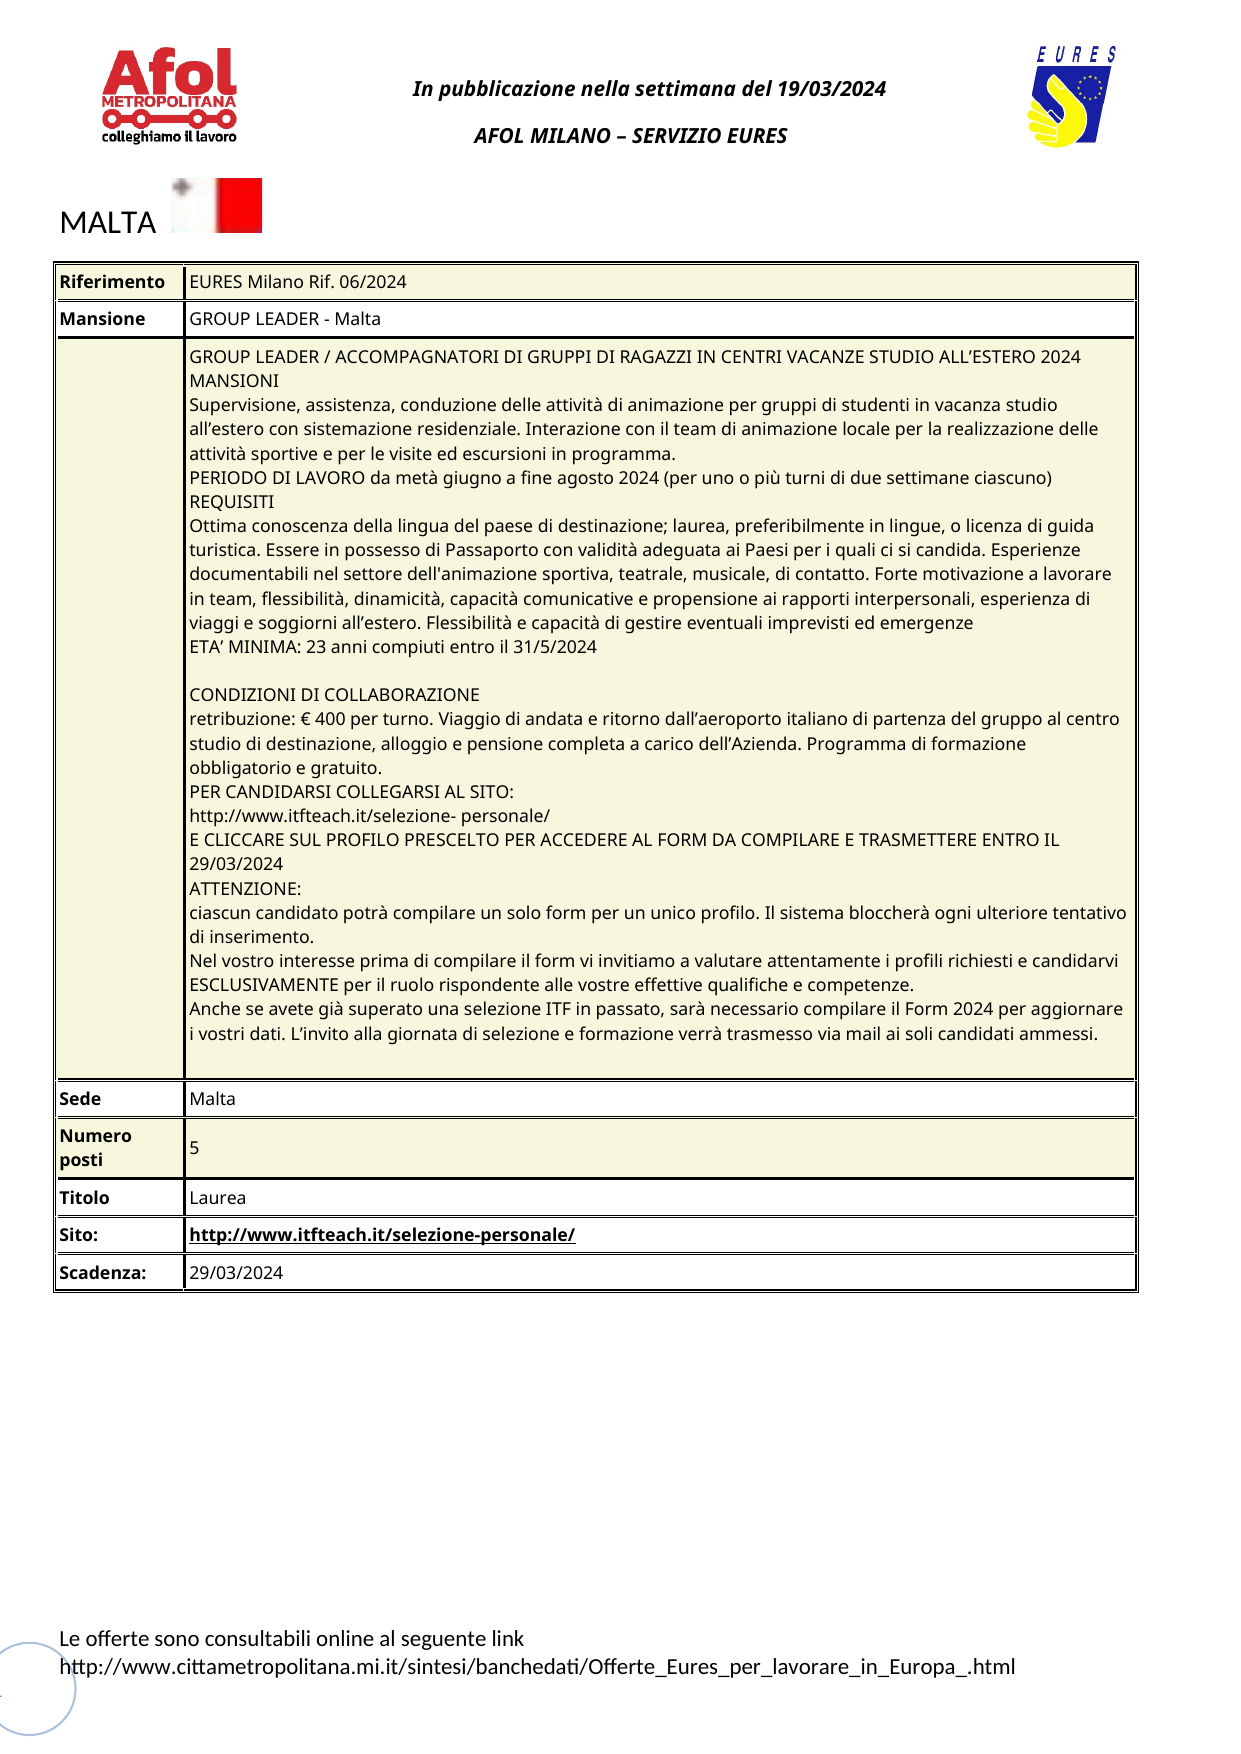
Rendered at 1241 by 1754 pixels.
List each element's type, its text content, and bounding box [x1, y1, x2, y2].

table_cell [56, 336, 183, 1078]
table_cell 5 [184, 1116, 1137, 1177]
table_cell GROUP LEADER / ACCOMPAGNATORI DI GRUPPI DI RAGAZZI IN CENTRI VACANZE STUDIO ALL’ESTERO 2024 MANSIONI Supervisione, assistenza, conduzione delle attività di animazione per gruppi di studenti in vacanza studio all’estero con sistemazione residenziale. Interazione con il team di animazione locale per la realizzazione delle attività sportive e per le visite ed escursioni in programma. PERIODO DI LAVORO da metà giugno a fine agosto 2024 (per uno o più turni di due settimane ciascuno) REQUISITI Ottima conoscenza della lingua del paese di destinazione; laurea, preferibilmente in lingue, o licenza di guida turistica. Essere in possesso di Passaporto con validità adeguata ai Paesi per i quali ci si candida. Esperienze documentabili nel settore dell'animazione sportiva, teatrale, musicale, di contatto. Forte motivazione a lavorare in team, flessibilità, dinamicità, capacità comunicative e propensione ai rapporti interpersonali, esperienza di viaggi e soggiorni all’estero. Flessibilità e capacità di gestire eventuali imprevisti ed emergenze ETA’ MINIMA: 23 anni compiuti entro il 31/5/2024 CONDIZIONI DI COLLABORAZIONE retribuzione: € 400 per turno. Viaggio di andata e ritorno dall’aeroporto italiano di partenza del gruppo al centro studio di destinazione, alloggio e pensione completa a carico dell’Azienda. Programma di formazione obbligatorio e gratuito. PER CANDIDARSI COLLEGARSI AL SITO: http://www.itfteach.it/selezione- personale/ E CLICCARE SUL PROFILO PRESCELTO PER ACCEDERE AL FORM DA COMPILARE E TRASMETTERE ENTRO IL 29/03/2024 ATTENZIONE: ciascun candidato potrà compilare un solo form per un unico profilo. Il sistema bloccherà ogni ulteriore tentativo di inserimento. Nel vostro interesse prima di compilare il form vi invitiamo a valutare attentamente i profili richiesti e candidarvi ESCLUSIVAMENTE per il ruolo rispondente alle vostre effettive qualifiche e competenze. Anche se avete già superato una selezione ITF in passato, sarà necessario compilare il Form 2024 per aggiornare i vostri dati. L’invito alla giornata di selezione e formazione verrà trasmesso via mail ai soli candidati ammessi. [186, 336, 1135, 1078]
table_cell Mansione [54, 299, 184, 336]
table_cell Numero posti [54, 1116, 184, 1177]
table_cell Laurea [186, 1177, 1135, 1214]
table_cell Sede [56, 1078, 183, 1116]
table_cell http://www.itfteach.it/selezione-personale/ [186, 1215, 1136, 1252]
picture [1016, 38, 1125, 154]
table_header EURES Milano Rif. 06/2024 [184, 265, 1135, 299]
table_header Riferimento [56, 263, 184, 299]
table_cell Titolo [56, 1177, 183, 1214]
table_cell 29/03/2024 [184, 1252, 1137, 1289]
table_cell Scadenza: [54, 1252, 184, 1289]
table_cell Sito: [56, 1215, 183, 1252]
picture [171, 178, 263, 233]
table_cell Malta [186, 1078, 1136, 1116]
picture [88, 42, 249, 149]
table_cell GROUP LEADER - Malta [184, 299, 1137, 336]
text MALTA [59, 178, 1240, 241]
